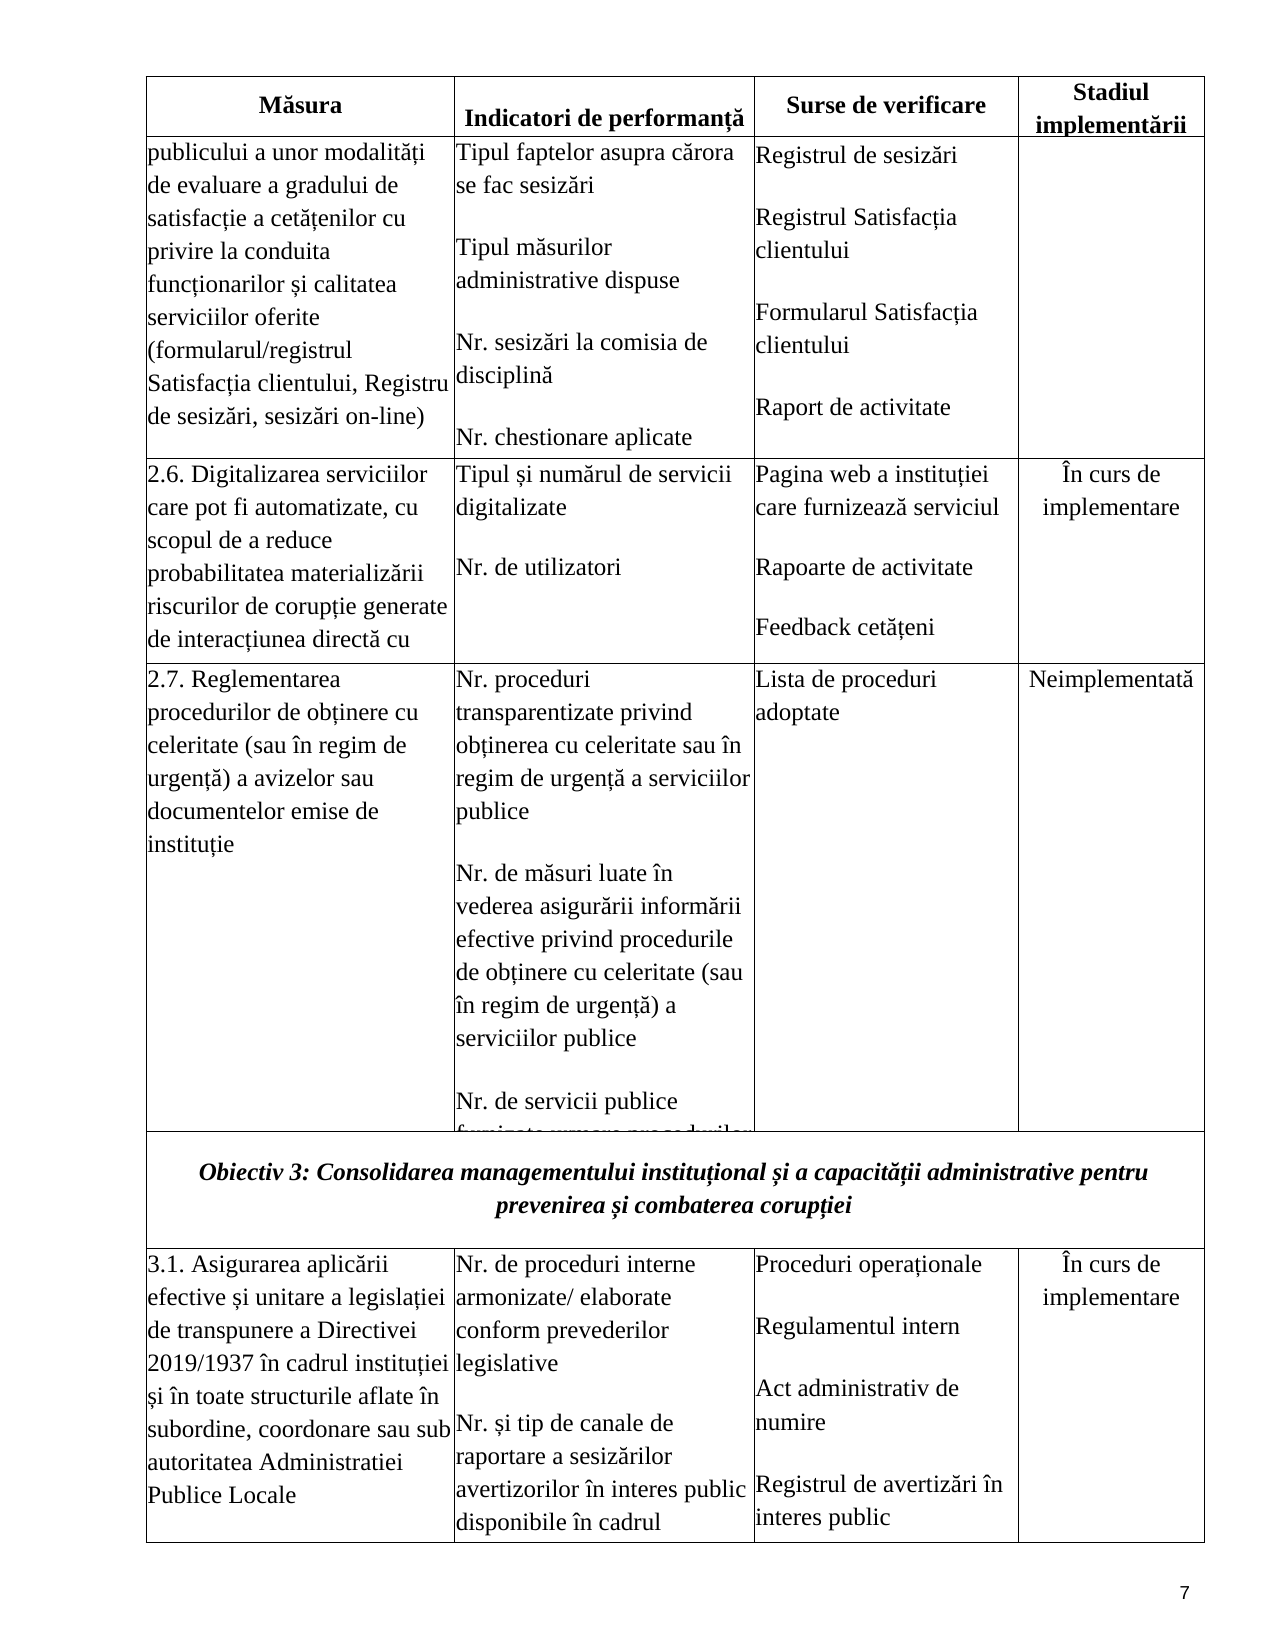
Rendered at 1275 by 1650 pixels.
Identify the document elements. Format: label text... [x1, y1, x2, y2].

table_cell Obiectiv 3: Consolidarea managementului instituțional și a capacității administrative pentru prevenirea și combaterea corupției [147, 1132, 1204, 1248]
table_cell Lista de proceduri adoptate [755, 664, 1018, 1131]
table_cell Proceduri operaționale Regulamentul intern Act administrativ de numire Registrul de avertizări în interes public [755, 1249, 1018, 1542]
table_cell Registrul de sesizări Registrul Satisfacția clientului Formularul Satisfacția clientului Raport de activitate [755, 137, 1018, 458]
table_cell Tipul și numărul de servicii digitalizate Nr. de utilizatori [455, 459, 754, 663]
table_cell 2.6. Digitalizarea serviciilor care pot fi automatizate, cu scopul de a reduce probabilitatea materializării riscurilor de corupție generate de interacțiunea directă cu angajații instituției [147, 459, 454, 663]
table_cell În curs de implementare [1019, 459, 1204, 663]
table_header Indicatori de performanță [455, 77, 754, 136]
table_cell publicului a unor modalități de evaluare a gradului de satisfacție a cetățenilor cu privire la conduita funcționarilor și calitatea serviciilor oferite (formularul/registrul Satisfacția clientului, Registru de sesizări, sesizări on-line) [147, 137, 454, 458]
table_cell Nr. de proceduri interne armonizate/ elaborate conform prevederilor legislative Nr. și tip de canale de raportare a sesizărilor avertizorilor în interes public disponibile în cadrul instituției [455, 1249, 754, 1542]
table_cell Nr. proceduri transparentizate privind obținerea cu celeritate sau în regim de urgență a serviciilor publice Nr. de măsuri luate în vederea asigurării informării efective privind procedurile de obținere cu celeritate (sau în regim de urgență) a serviciilor publice Nr. de servicii publice furnizate urmare procedurilor de obținere cu celeritate sau în regim de urgență [455, 664, 754, 1131]
table_cell 2.7. Reglementarea procedurilor de obținere cu celeritate (sau în regim de urgență) a avizelor sau documentelor emise de instituție [147, 664, 454, 1131]
table_cell 3.1. Asigurarea aplicării efective și unitare a legislației de transpunere a Directivei 2019/1937 în cadrul instituției și în toate structurile aflate în subordine, coordonare sau sub autoritatea Administratiei Publice Locale [147, 1249, 454, 1542]
table_cell [1019, 137, 1204, 458]
table_header Surse de verificare [755, 77, 1018, 136]
table_cell În curs de implementare [1019, 1249, 1204, 1542]
table_header Măsura [147, 77, 454, 136]
table_cell Neimplementată [1019, 664, 1204, 1131]
table_header Stadiul implementării [1019, 77, 1204, 136]
table_cell Pagina web a instituției care furnizează serviciul Rapoarte de activitate Feedback cetățeni [755, 459, 1018, 663]
table_cell Tipul faptelor asupra cărora se fac sesizări Tipul măsurilor administrative dispuse Nr. sesizări la comisia de disciplină Nr. chestionare aplicate [455, 137, 754, 458]
